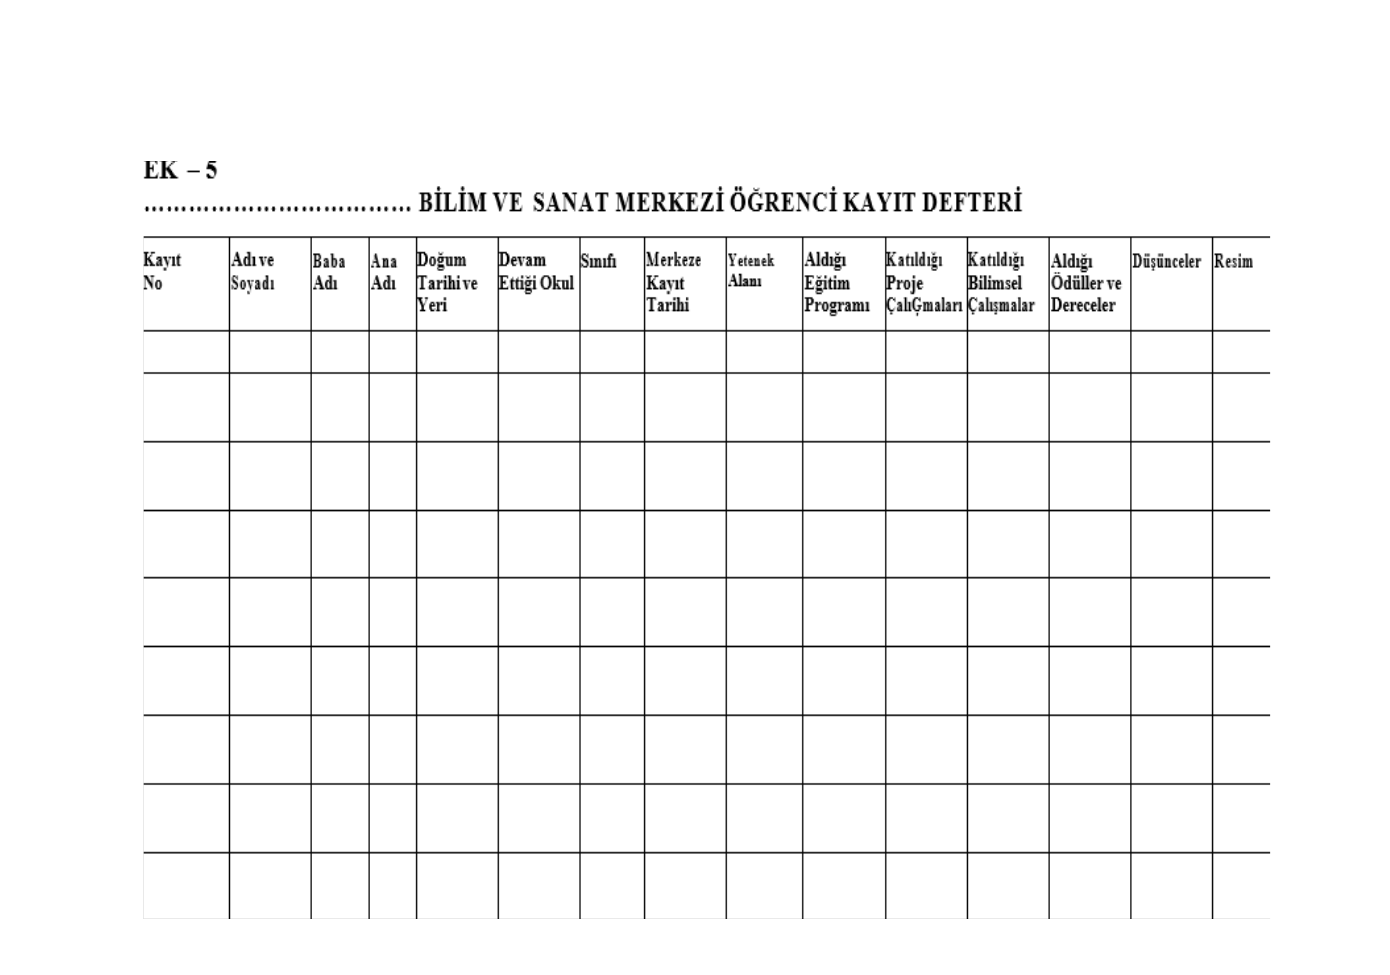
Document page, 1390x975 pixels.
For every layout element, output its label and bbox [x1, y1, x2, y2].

picture [142, 161, 1270, 916]
